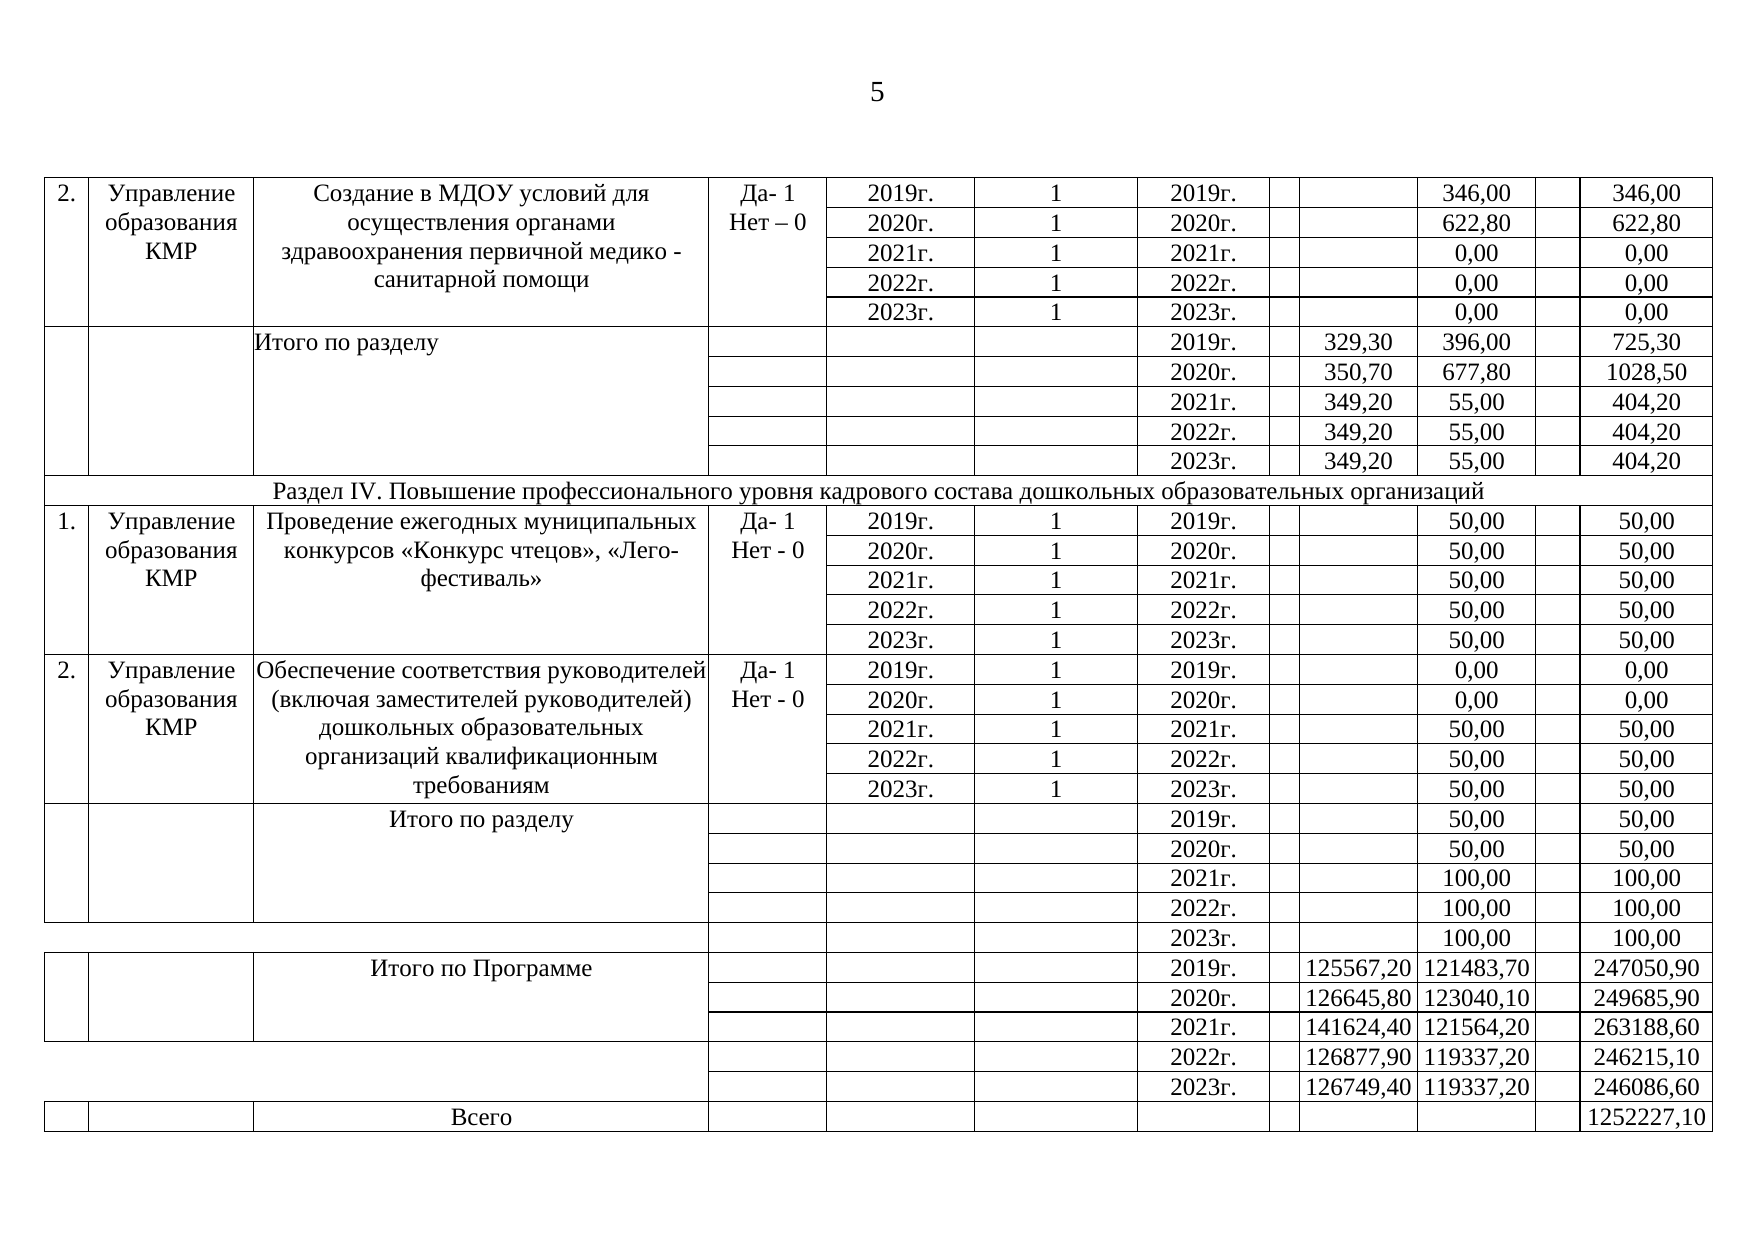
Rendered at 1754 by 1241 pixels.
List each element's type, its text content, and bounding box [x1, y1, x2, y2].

table_cell 404,20 [1581, 387, 1712, 416]
table_cell 2020г. [1138, 536, 1269, 564]
table_cell Создание в МДОУ условий для осуществления органами здравоохранения первичной медико - санитарной помощи [254, 178, 708, 326]
table_cell [709, 357, 826, 386]
table_cell Проведение ежегодных муниципальных конкурсов «Конкурс чтецов», «Лего-фестиваль» [254, 506, 708, 654]
table_cell 1 [975, 178, 1137, 207]
table_cell 0,00 [1581, 268, 1712, 296]
table_cell [1418, 1102, 1535, 1131]
table_cell [1300, 178, 1417, 207]
table_cell 50,00 [1581, 834, 1712, 862]
table_cell [827, 1013, 974, 1041]
table_cell [1270, 208, 1299, 237]
table_cell 622,80 [1581, 208, 1712, 237]
table_cell [975, 357, 1137, 386]
table_cell Да- 1 Нет - 0 [709, 655, 826, 803]
table_cell 350,70 [1300, 357, 1417, 386]
table_cell [1300, 655, 1417, 684]
table_cell [1536, 506, 1579, 535]
table_cell [1270, 774, 1299, 803]
table_cell 2023г. [1138, 923, 1269, 952]
table_cell [1300, 1102, 1417, 1131]
table_cell [1270, 685, 1299, 713]
table_cell [1300, 923, 1417, 952]
table_cell [1536, 983, 1579, 1011]
table_cell [1270, 923, 1299, 952]
table_cell [1536, 655, 1579, 684]
table_cell [1270, 983, 1299, 1011]
table_cell 50,00 [1418, 804, 1535, 833]
table_cell [1536, 178, 1579, 207]
table_cell 50,00 [1418, 595, 1535, 624]
table_cell 2019г. [1138, 178, 1269, 207]
table_cell 50,00 [1581, 744, 1712, 773]
table_cell 50,00 [1418, 744, 1535, 773]
table_cell 1 [975, 298, 1137, 326]
table_cell 2021г. [1138, 715, 1269, 743]
table_cell 50,00 [1418, 536, 1535, 564]
table_cell Всего [254, 1102, 708, 1131]
table_cell 50,00 [1581, 804, 1712, 833]
table_cell 2023г. [1138, 1072, 1269, 1101]
table_cell [827, 446, 974, 475]
table_cell [1270, 864, 1299, 892]
table_cell [1270, 953, 1299, 982]
table_cell 2020г. [1138, 834, 1269, 862]
table_cell [1300, 774, 1417, 803]
table_cell [1536, 1013, 1579, 1041]
table_cell [1270, 536, 1299, 564]
table_cell 50,00 [1418, 625, 1535, 654]
table_cell 1. [45, 506, 88, 654]
table_cell [1270, 298, 1299, 326]
table_cell [1270, 566, 1299, 594]
table_cell [1536, 1042, 1579, 1071]
table_cell [1270, 1042, 1299, 1071]
table_cell [1300, 685, 1417, 713]
table_cell 0,00 [1418, 268, 1535, 296]
table_cell 2021г. [1138, 566, 1269, 594]
table_cell 404,20 [1581, 446, 1712, 475]
table_cell [1138, 1102, 1269, 1131]
table_cell [975, 1042, 1137, 1071]
table_cell 125567,20 [1300, 953, 1417, 982]
table_cell 50,00 [1418, 506, 1535, 535]
table_cell 1 [975, 238, 1137, 267]
table_cell 2019г. [827, 655, 974, 684]
table_cell [1536, 417, 1579, 445]
table_cell [709, 1013, 826, 1041]
table_cell Итого по разделу [254, 804, 708, 922]
table_cell 1028,50 [1581, 357, 1712, 386]
table_cell [975, 983, 1137, 1011]
table_cell [1536, 685, 1579, 713]
table_cell Да- 1 Нет - 0 [709, 506, 826, 654]
table_cell 2022г. [1138, 268, 1269, 296]
table_cell [1300, 864, 1417, 892]
table_cell 1 [975, 685, 1137, 713]
table_cell 126749,40 [1300, 1072, 1417, 1101]
table_cell 2019г. [1138, 804, 1269, 833]
table_cell [827, 1042, 974, 1071]
table_cell [1270, 446, 1299, 475]
table_cell [827, 1072, 974, 1101]
table_cell 50,00 [1581, 595, 1712, 624]
table_cell [1536, 804, 1579, 833]
table_cell [1270, 417, 1299, 445]
table_cell 50,00 [1418, 566, 1535, 594]
table_cell [1300, 744, 1417, 773]
table_cell 2019г. [827, 178, 974, 207]
table_cell 2023г. [827, 625, 974, 654]
table_cell [709, 864, 826, 892]
table_cell 2020г. [1138, 983, 1269, 1011]
table_cell 1 [975, 506, 1137, 535]
table_cell [1270, 387, 1299, 416]
table_cell 141624,40 [1300, 1013, 1417, 1041]
table_cell [1270, 625, 1299, 654]
table_cell 2022г. [1138, 417, 1269, 445]
table_cell [827, 1102, 974, 1131]
table_cell [709, 923, 826, 952]
table_cell 2023г. [1138, 298, 1269, 326]
table_cell 55,00 [1418, 387, 1535, 416]
table_cell [709, 1072, 826, 1101]
table_cell [1300, 595, 1417, 624]
table_cell [975, 327, 1137, 356]
table_cell [709, 417, 826, 445]
table_cell 0,00 [1418, 685, 1535, 713]
table_cell [827, 834, 974, 862]
table_cell [45, 327, 88, 475]
table_cell [45, 804, 88, 922]
table_cell 349,20 [1300, 446, 1417, 475]
table_cell [827, 864, 974, 892]
table_cell [709, 1042, 826, 1071]
table_cell Управление образования КМР [89, 506, 253, 654]
table_cell 2023г. [827, 774, 974, 803]
table_cell 2020г. [827, 208, 974, 237]
table_cell 2. [45, 655, 88, 803]
table_cell 1 [975, 268, 1137, 296]
table_cell [1536, 1072, 1579, 1101]
table_cell 263188,60 [1581, 1013, 1712, 1041]
table_cell 126877,90 [1300, 1042, 1417, 1071]
table_cell [975, 446, 1137, 475]
table_cell 2021г. [1138, 387, 1269, 416]
table_cell 126645,80 [1300, 983, 1417, 1011]
table_cell [975, 1102, 1137, 1131]
table_cell [1300, 893, 1417, 922]
table_cell [975, 1072, 1137, 1101]
table_cell 1 [975, 595, 1137, 624]
table_cell [1270, 238, 1299, 267]
table_cell [1300, 208, 1417, 237]
table_cell [1536, 834, 1579, 862]
table_cell [975, 893, 1137, 922]
table_cell 2021г. [1138, 238, 1269, 267]
table_cell [975, 1013, 1137, 1041]
table_cell [709, 983, 826, 1011]
table_cell 2019г. [1138, 506, 1269, 535]
table_cell [1270, 178, 1299, 207]
table_cell 50,00 [1581, 536, 1712, 564]
table_cell [975, 387, 1137, 416]
table_cell 0,00 [1581, 685, 1712, 713]
table_cell 1 [975, 715, 1137, 743]
table_cell 2019г. [1138, 655, 1269, 684]
table_cell [1300, 804, 1417, 833]
table_cell 349,20 [1300, 387, 1417, 416]
table_cell 123040,10 [1418, 983, 1535, 1011]
table_cell 1252227,10 [1581, 1102, 1712, 1131]
table_cell 349,20 [1300, 417, 1417, 445]
table_cell 100,00 [1581, 923, 1712, 952]
table_cell [827, 804, 974, 833]
table_cell [1300, 506, 1417, 535]
table_cell 0,00 [1418, 655, 1535, 684]
table_cell 677,80 [1418, 357, 1535, 386]
table_cell 2023г. [827, 298, 974, 326]
table_cell 2020г. [827, 685, 974, 713]
table_cell [709, 953, 826, 982]
table_cell [1536, 327, 1579, 356]
table_cell [709, 446, 826, 475]
table_cell [827, 983, 974, 1011]
table_cell 346,00 [1418, 178, 1535, 207]
table_cell [1270, 595, 1299, 624]
table_cell [89, 804, 253, 922]
table_cell [827, 893, 974, 922]
table_cell 2. [45, 178, 88, 326]
table_cell 2022г. [827, 744, 974, 773]
table_cell [1270, 715, 1299, 743]
table_cell 119337,20 [1418, 1072, 1535, 1101]
table_cell 55,00 [1418, 417, 1535, 445]
table_cell [1300, 566, 1417, 594]
table_cell 246086,60 [1581, 1072, 1712, 1101]
table_cell [1536, 268, 1579, 296]
table_cell 119337,20 [1418, 1042, 1535, 1071]
table_cell 1 [975, 655, 1137, 684]
table_cell 50,00 [1581, 625, 1712, 654]
table_cell 2022г. [1138, 893, 1269, 922]
table_cell Итого по Программе [254, 953, 708, 1041]
table_cell 2022г. [1138, 744, 1269, 773]
table_cell [1300, 536, 1417, 564]
table_cell 622,80 [1418, 208, 1535, 237]
table_cell [975, 923, 1137, 952]
table_cell 0,00 [1581, 298, 1712, 326]
table_cell [709, 387, 826, 416]
table_cell [1300, 715, 1417, 743]
table_cell 2021г. [827, 238, 974, 267]
table_cell 55,00 [1418, 446, 1535, 475]
table_cell 121564,20 [1418, 1013, 1535, 1041]
table_cell 2020г. [827, 536, 974, 564]
table_cell 1 [975, 625, 1137, 654]
table_cell 329,30 [1300, 327, 1417, 356]
table_cell [1300, 625, 1417, 654]
table_cell [1536, 744, 1579, 773]
table_cell [827, 417, 974, 445]
table_cell [45, 1102, 88, 1131]
table_cell [1270, 1102, 1299, 1131]
table_cell 0,00 [1418, 238, 1535, 267]
table_cell 50,00 [1418, 774, 1535, 803]
table_cell 1 [975, 536, 1137, 564]
table_cell [1536, 387, 1579, 416]
table_cell [1536, 1102, 1579, 1131]
table_cell 50,00 [1581, 566, 1712, 594]
table_cell [1300, 238, 1417, 267]
table_cell 346,00 [1581, 178, 1712, 207]
table_cell 2023г. [1138, 446, 1269, 475]
table_cell 100,00 [1418, 923, 1535, 952]
table_cell [1536, 893, 1579, 922]
table_cell [89, 1102, 253, 1131]
table_cell [1536, 357, 1579, 386]
table_cell 2019г. [1138, 953, 1269, 982]
table_cell 100,00 [1581, 864, 1712, 892]
table_cell [1270, 327, 1299, 356]
table_cell [827, 327, 974, 356]
table_cell Итого по разделу [254, 327, 708, 475]
table_cell 249685,90 [1581, 983, 1712, 1011]
table_cell 2021г. [1138, 1013, 1269, 1041]
table_cell 100,00 [1581, 893, 1712, 922]
table_cell [1536, 595, 1579, 624]
table_cell 404,20 [1581, 417, 1712, 445]
table_cell 100,00 [1418, 893, 1535, 922]
table_cell [709, 804, 826, 833]
table_cell 2020г. [1138, 357, 1269, 386]
table_cell Раздел IV. Повышение профессионального уровня кадрового состава дошкольных образовательных организаций [45, 476, 1712, 505]
table_cell 50,00 [1581, 715, 1712, 743]
table_cell [827, 357, 974, 386]
table_cell [1536, 715, 1579, 743]
table_cell 1 [975, 774, 1137, 803]
table_cell 1 [975, 208, 1137, 237]
table_cell 50,00 [1581, 506, 1712, 535]
table_cell 2022г. [827, 268, 974, 296]
table_cell [1536, 208, 1579, 237]
table_cell [1270, 506, 1299, 535]
table_cell [1300, 298, 1417, 326]
table_cell [1536, 238, 1579, 267]
table_cell 2023г. [1138, 774, 1269, 803]
table_cell [1536, 923, 1579, 952]
table_cell [827, 387, 974, 416]
table_cell [975, 834, 1137, 862]
table_cell [1270, 744, 1299, 773]
table_cell 1 [975, 566, 1137, 594]
table_cell 0,00 [1418, 298, 1535, 326]
table_cell 2021г. [827, 715, 974, 743]
table_cell [709, 893, 826, 922]
table_cell [1270, 893, 1299, 922]
table_cell [89, 327, 253, 475]
table_cell [975, 864, 1137, 892]
table_cell [1270, 655, 1299, 684]
table_cell [975, 417, 1137, 445]
table_cell 121483,70 [1418, 953, 1535, 982]
table_cell [1300, 268, 1417, 296]
table_cell [1536, 536, 1579, 564]
table_cell 2021г. [1138, 864, 1269, 892]
table_cell [975, 804, 1137, 833]
table_cell 0,00 [1581, 655, 1712, 684]
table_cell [89, 178, 253, 326]
table_cell 2019г. [827, 506, 974, 535]
table_cell 50,00 [1418, 715, 1535, 743]
table_cell 50,00 [1581, 774, 1712, 803]
table_cell [975, 953, 1137, 982]
table_cell [89, 953, 253, 1041]
table_cell 2019г. [1138, 327, 1269, 356]
table_cell 2023г. [1138, 625, 1269, 654]
table_cell 2020г. [1138, 685, 1269, 713]
table_cell [45, 953, 88, 1041]
table_cell [709, 834, 826, 862]
table_cell 2021г. [827, 566, 974, 594]
table_cell [1536, 298, 1579, 326]
table_cell 725,30 [1581, 327, 1712, 356]
table_cell [1536, 953, 1579, 982]
table_cell [1536, 625, 1579, 654]
table_cell 247050,90 [1581, 953, 1712, 982]
table_cell 1 [975, 744, 1137, 773]
table_cell [827, 953, 974, 982]
table_cell [1536, 446, 1579, 475]
table_cell [1536, 566, 1579, 594]
table_cell 2022г. [827, 595, 974, 624]
table_cell [1270, 804, 1299, 833]
table_cell [1300, 834, 1417, 862]
table_cell Управление образования КМР [89, 655, 253, 803]
table_cell [1270, 834, 1299, 862]
table_cell 0,00 [1581, 238, 1712, 267]
table_cell 246215,10 [1581, 1042, 1712, 1071]
table_cell 50,00 [1418, 834, 1535, 862]
table_cell 100,00 [1418, 864, 1535, 892]
table_cell [1270, 1013, 1299, 1041]
table_cell Да- 1 Нет – 0 [709, 178, 826, 326]
table_cell [1270, 268, 1299, 296]
table_cell [709, 327, 826, 356]
table_cell [1270, 357, 1299, 386]
table_cell 2022г. [1138, 595, 1269, 624]
table_cell 2020г. [1138, 208, 1269, 237]
table_cell 2022г. [1138, 1042, 1269, 1071]
table_cell Обеспечение соответствия руководителей (включая заместителей руководителей) дошкольных образовательных организаций квалификационным требованиям [254, 655, 708, 803]
table_cell [1536, 774, 1579, 803]
table_cell 396,00 [1418, 327, 1535, 356]
table_cell [709, 1102, 826, 1131]
table_cell [1270, 1072, 1299, 1101]
table_cell [1536, 864, 1579, 892]
table_cell [827, 923, 974, 952]
